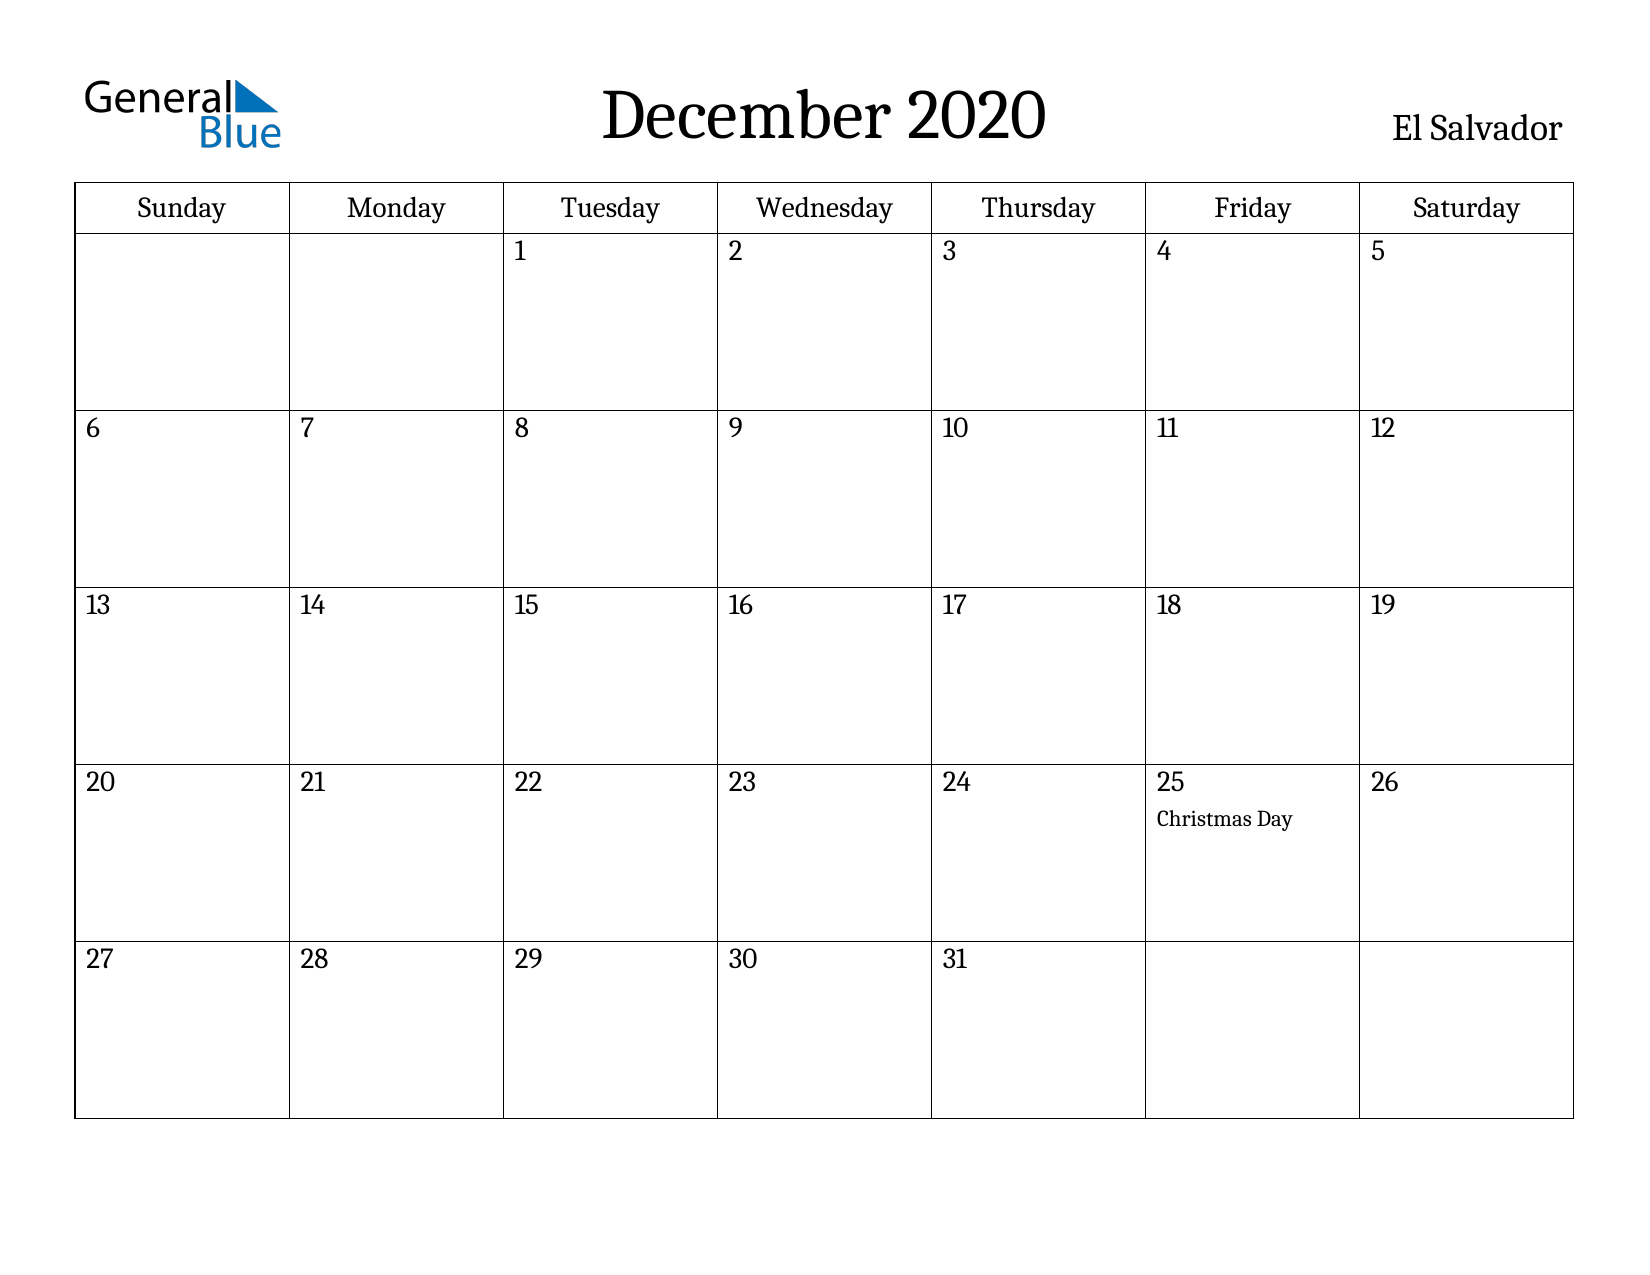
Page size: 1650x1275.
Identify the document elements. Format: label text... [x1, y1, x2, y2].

table_cell 20 [76, 765, 289, 806]
table_cell 23 [718, 765, 931, 806]
table_cell 30 [718, 942, 931, 983]
table_cell 28 [290, 942, 503, 983]
table_cell [1360, 942, 1573, 983]
picture [85, 80, 281, 148]
table_header El Salvador [1146, 75, 1574, 182]
table_cell [504, 452, 717, 587]
table_cell [1360, 806, 1573, 941]
table_cell [76, 806, 289, 941]
table_cell Sunday [76, 183, 289, 233]
table_cell 26 [1360, 765, 1573, 806]
table_cell [718, 452, 931, 587]
table_cell 2 [718, 234, 931, 275]
table_cell [290, 452, 503, 587]
table_cell 10 [932, 411, 1145, 452]
table_cell Christmas Day [1146, 806, 1359, 941]
table_cell 27 [76, 942, 289, 983]
table_cell [932, 806, 1145, 941]
table_cell [504, 275, 717, 410]
table_cell [1146, 983, 1359, 1118]
table_cell [932, 629, 1145, 764]
table_cell 11 [1146, 411, 1359, 452]
table_cell [718, 806, 931, 941]
table_cell 14 [290, 588, 503, 629]
table_cell 16 [718, 588, 931, 629]
table_cell [1360, 275, 1573, 410]
table_cell [504, 806, 717, 941]
table_cell [76, 629, 289, 764]
table_cell 7 [290, 411, 503, 452]
table_cell 15 [504, 588, 717, 629]
table_cell 1 [504, 234, 717, 275]
table_cell 22 [504, 765, 717, 806]
table_cell 13 [76, 588, 289, 629]
table_cell [932, 275, 1145, 410]
table_cell [718, 275, 931, 410]
table_cell 9 [718, 411, 931, 452]
table_cell [290, 629, 503, 764]
table_cell 25 [1146, 765, 1359, 806]
table_cell [1146, 275, 1359, 410]
table_cell [1360, 452, 1573, 587]
table_cell [504, 983, 717, 1118]
table_cell [932, 983, 1145, 1118]
table_cell 17 [932, 588, 1145, 629]
table_cell [290, 275, 503, 410]
table_cell [1146, 629, 1359, 764]
table_cell [932, 452, 1145, 587]
table_cell 31 [932, 942, 1145, 983]
table_cell [290, 234, 503, 275]
table_header December 2020 [503, 75, 1146, 182]
table_cell 8 [504, 411, 717, 452]
table_cell [76, 275, 289, 410]
table_cell Friday [1146, 183, 1359, 233]
table_header [75, 75, 503, 182]
table_cell [1360, 983, 1573, 1118]
table_cell Wednesday [718, 183, 931, 233]
table_cell 3 [932, 234, 1145, 275]
table_cell 6 [76, 411, 289, 452]
table_cell [290, 806, 503, 941]
table_cell 4 [1146, 234, 1359, 275]
table_cell Saturday [1360, 183, 1573, 233]
table_cell [76, 234, 289, 275]
table_cell Tuesday [504, 183, 717, 233]
table_cell [504, 629, 717, 764]
table_cell 24 [932, 765, 1145, 806]
table_cell 12 [1360, 411, 1573, 452]
table_cell [76, 983, 289, 1118]
table_cell [718, 629, 931, 764]
table_cell Monday [290, 183, 503, 233]
table_cell [1146, 942, 1359, 983]
table_cell [76, 452, 289, 587]
table_cell [718, 983, 931, 1118]
table_cell 19 [1360, 588, 1573, 629]
table_cell 29 [504, 942, 717, 983]
table_cell [1360, 629, 1573, 764]
table_cell 5 [1360, 234, 1573, 275]
table_cell 18 [1146, 588, 1359, 629]
table_cell 21 [290, 765, 503, 806]
table_cell [1146, 452, 1359, 587]
table_cell [290, 983, 503, 1118]
table_cell Thursday [932, 183, 1145, 233]
